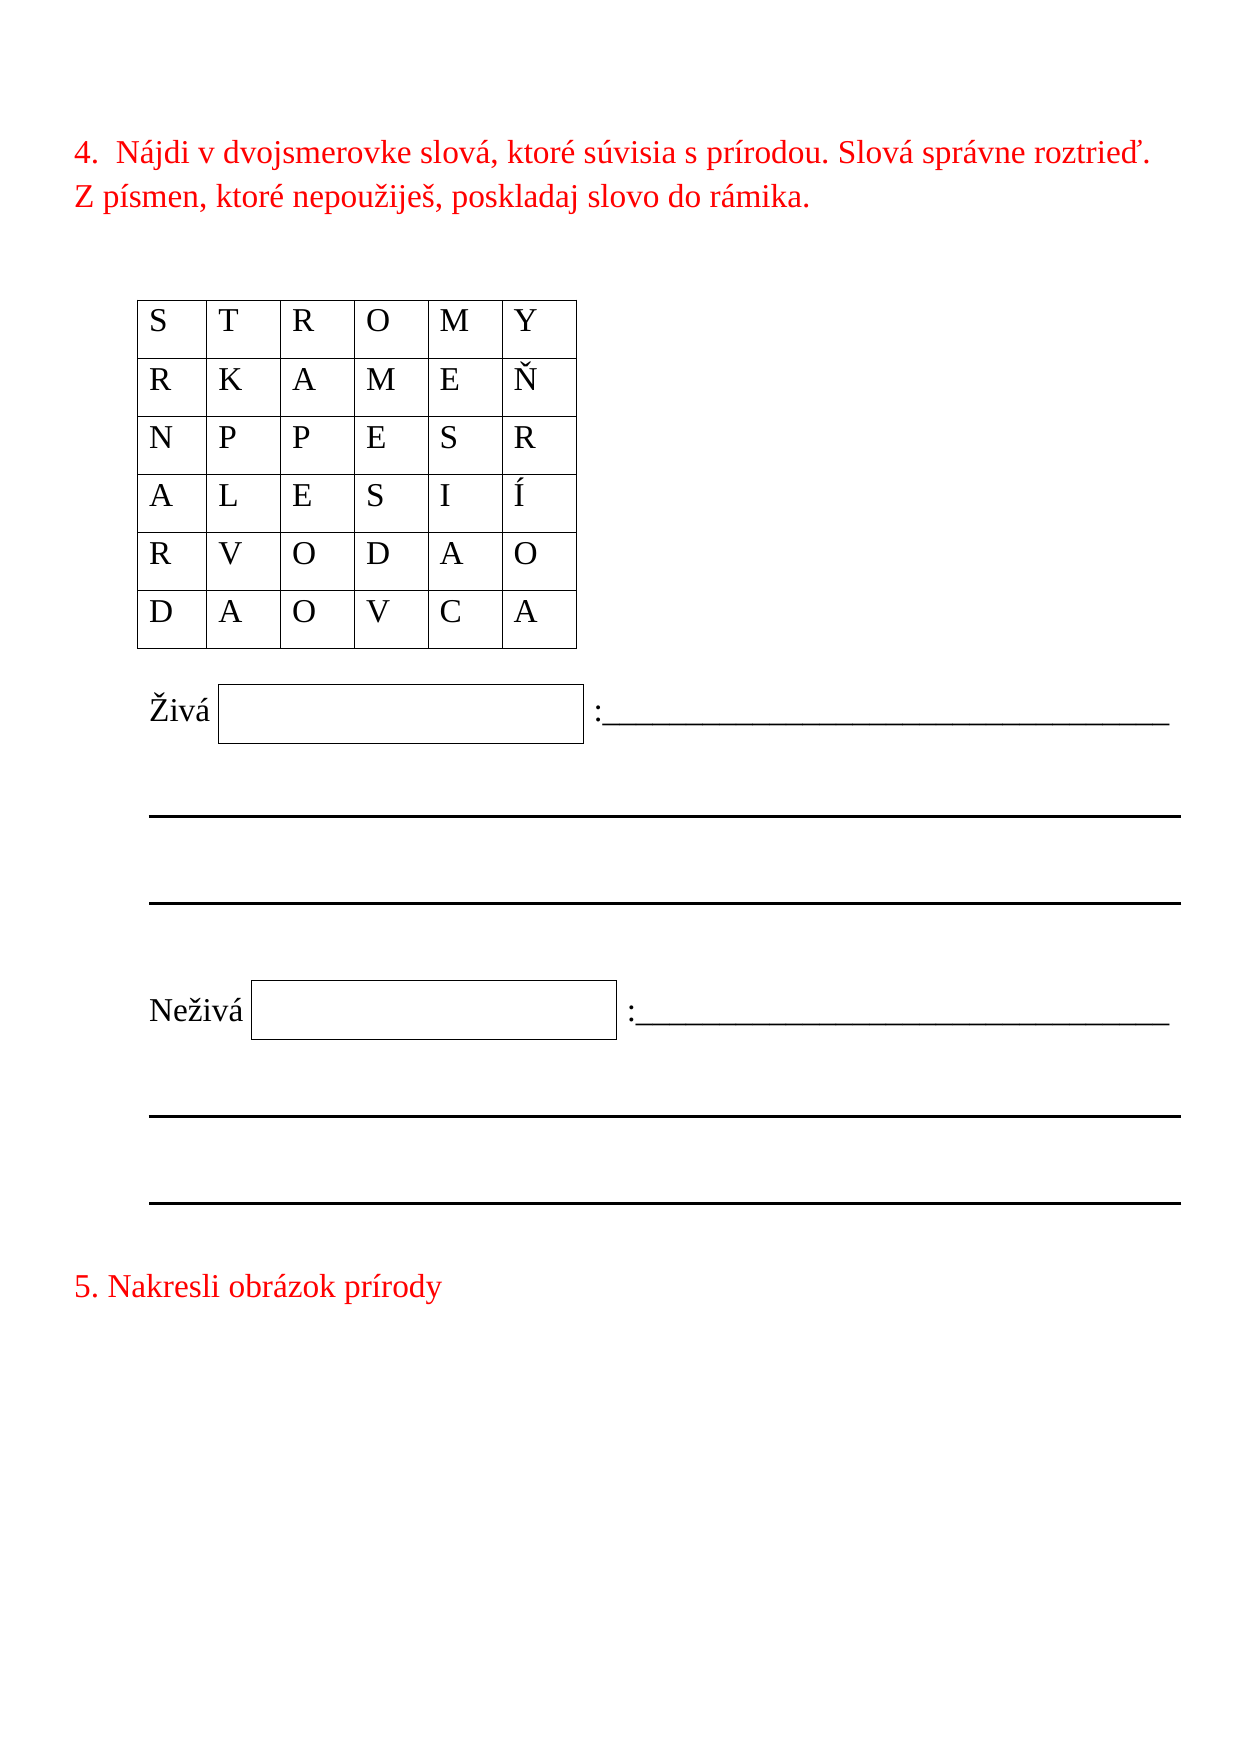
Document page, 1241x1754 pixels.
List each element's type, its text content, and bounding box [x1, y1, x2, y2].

table_cell V [207, 533, 280, 590]
table_cell Ň [503, 359, 576, 416]
table_cell C [429, 591, 502, 648]
table_cell P [207, 417, 280, 474]
table_cell M [355, 359, 428, 416]
table_cell O [281, 591, 354, 648]
table_cell R [138, 359, 206, 416]
table_cell I [429, 475, 502, 532]
table_header M [429, 301, 502, 358]
table_header R [281, 301, 354, 358]
table_cell E [281, 475, 354, 532]
table_header Y [503, 301, 576, 358]
table_cell P [281, 417, 354, 474]
table_cell K [207, 359, 280, 416]
list Neživá :________________________________ [149, 991, 251, 1029]
table_cell O [503, 533, 576, 590]
table_cell A [429, 533, 502, 590]
table_cell A [138, 475, 206, 532]
table_cell S [355, 475, 428, 532]
table_cell D [138, 591, 206, 648]
list Neživá :________________________________ [617, 991, 1181, 1029]
table_cell V [355, 591, 428, 648]
table_header S [138, 301, 206, 358]
text 4. Nájdi v dvojsmerovke slová, ktoré súvisia s prírodou. Slová správne roztrieď. Z písmen, ktoré nepoužiješ, poskladaj slovo do rámika. [74, 133, 1181, 215]
table_cell D [355, 533, 428, 590]
list Živá :__________________________________ [149, 691, 218, 729]
text 5. Nakresli obrázok prírody [74, 1266, 1181, 1304]
table_cell N [138, 417, 206, 474]
table_cell A [207, 591, 280, 648]
table_header O [355, 301, 428, 358]
table_cell S [429, 417, 502, 474]
table_header T [207, 301, 280, 358]
table_cell R [503, 417, 576, 474]
table_cell L [207, 475, 280, 532]
table_cell O [281, 533, 354, 590]
table_cell R [138, 533, 206, 590]
table_cell A [281, 359, 354, 416]
list Živá :__________________________________ [584, 691, 1181, 729]
table_cell A [503, 591, 576, 648]
table_cell Í [503, 475, 576, 532]
table_cell E [355, 417, 428, 474]
table_cell E [429, 359, 502, 416]
